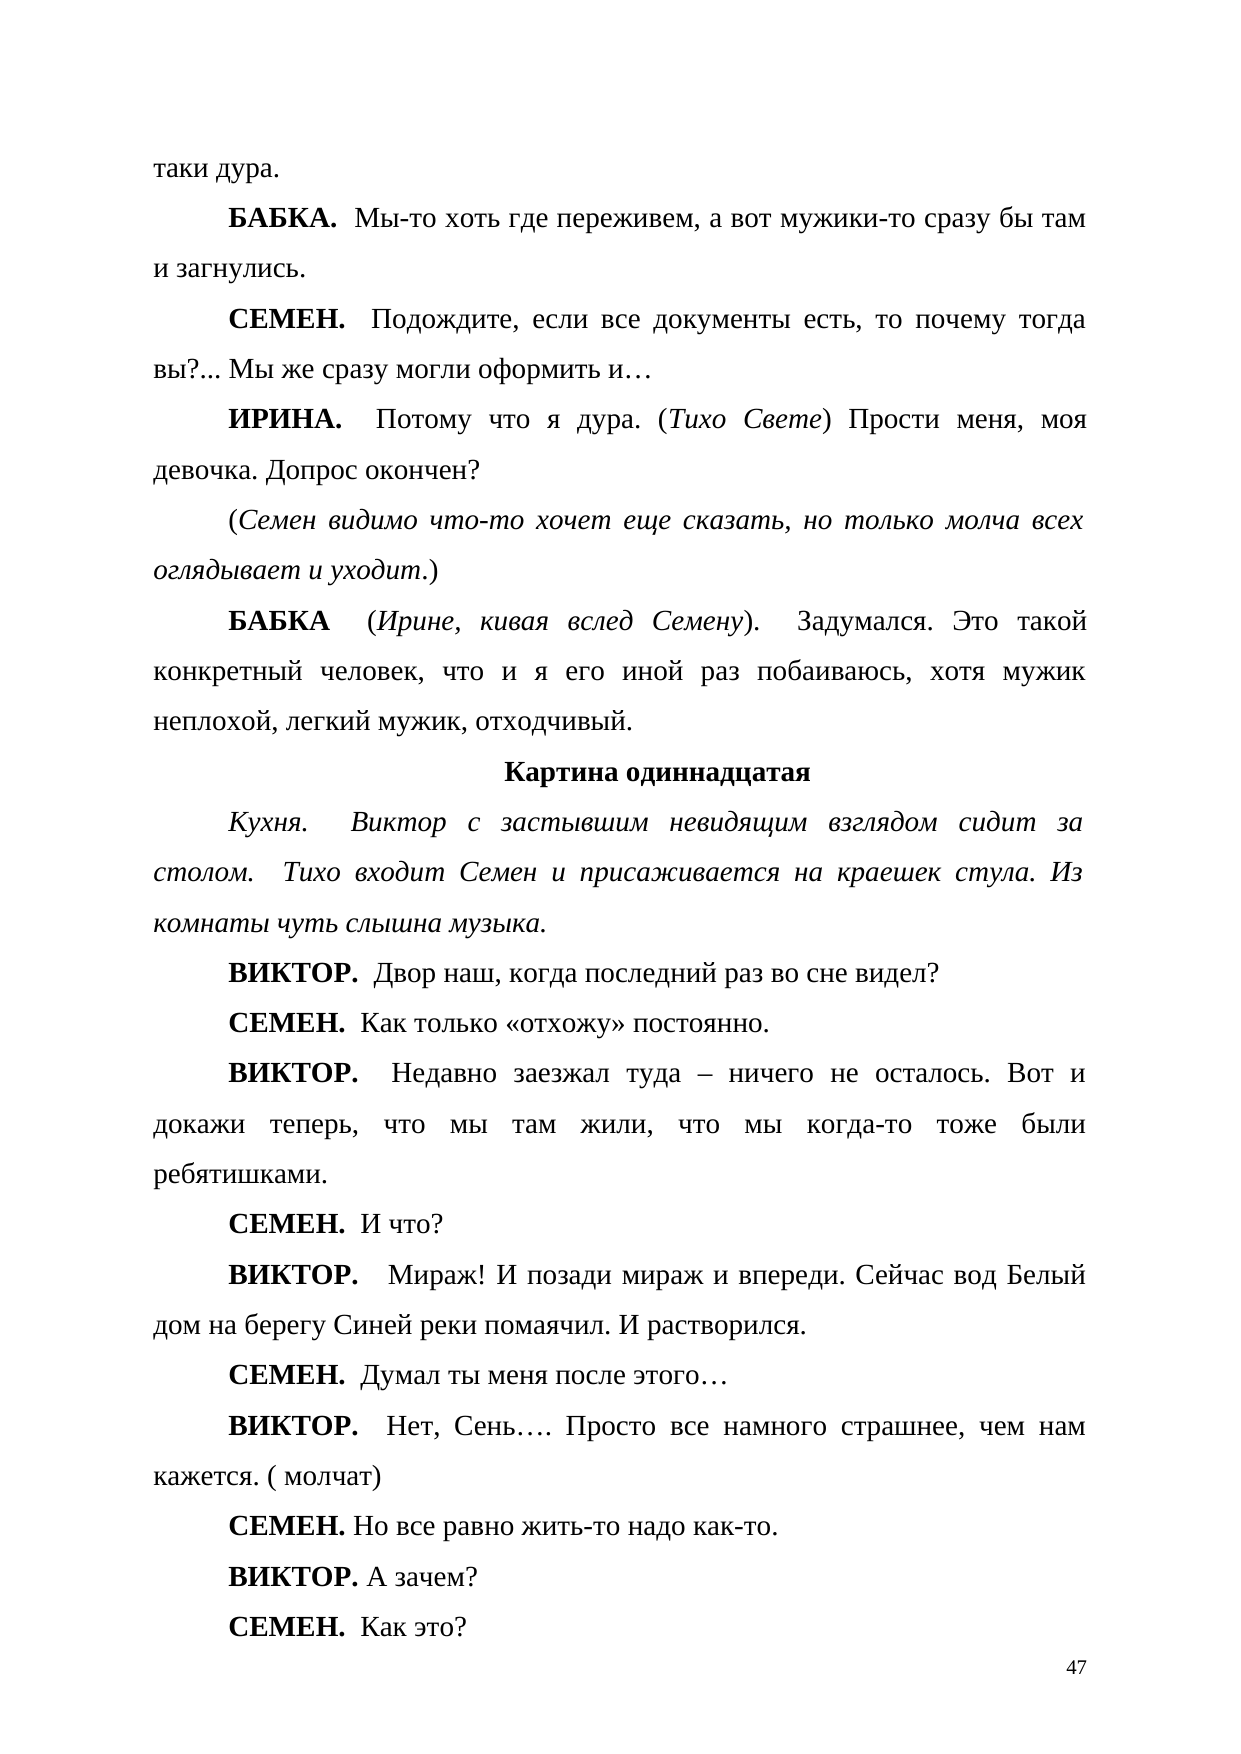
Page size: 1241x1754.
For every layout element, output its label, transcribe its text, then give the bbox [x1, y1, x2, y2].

text ВИКТОР. Нет, Сень…. Просто все намного страшнее, чем нам кажется. ( молчат) [153, 1408, 1087, 1492]
text Картина одиннадцатая [153, 754, 1087, 787]
text ВИКТОР. Двор наш, когда последний раз во сне видел? [153, 955, 1087, 988]
text СЕМЕН. Подождите, если все документы есть, то почему тогда вы?... Мы же сразу могли оформить и… [153, 301, 1087, 385]
text СЕМЕН. И что? [153, 1207, 1087, 1240]
text ИРИНА. Потому что я дура. (Тихо Свете) Прости меня, моя девочка. Допрос окончен? [153, 402, 1087, 485]
text СЕМЕН. Думал ты меня после этого… [153, 1357, 1087, 1391]
text ВИКТОР. А зачем? [153, 1559, 1087, 1592]
text СЕМЕН. Как это? [153, 1609, 1087, 1643]
text Кухня. Виктор с застывшим невидящим взглядом сидит за столом. Тихо входит Семен и присаживается на краешек стула. Из комнаты чуть слышна музыка. [153, 804, 1087, 938]
text СЕМЕН. Но все равно жить-то надо как-то. [153, 1508, 1087, 1542]
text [153, 150, 1087, 183]
text (Семен видимо что-то хочет еще сказать, но только молча всех оглядывает и уходит.) [153, 502, 1087, 586]
text БАБКА. Мы-то хоть где переживем, а вот мужики-то сразу бы там и загнулись. [153, 200, 1087, 284]
text БАБКА (Ирине, кивая вслед Семену). Задумался. Это такой конкретный человек, что и я его иной раз побаиваюсь, хотя мужик неплохой, легкий мужик, отходчивый. [153, 603, 1087, 737]
text СЕМЕН. Как только «отхожу» постоянно. [153, 1005, 1087, 1039]
text ВИКТОР. Недавно заезжал туда – ничего не осталось. Вот и докажи теперь, что мы там жили, что мы когда-то тоже были ребятишками. [153, 1056, 1087, 1190]
text ВИКТОР. Мираж! И позади мираж и впереди. Сейчас вод Белый дом на берегу Синей реки помаячил. И растворился. [153, 1257, 1087, 1341]
